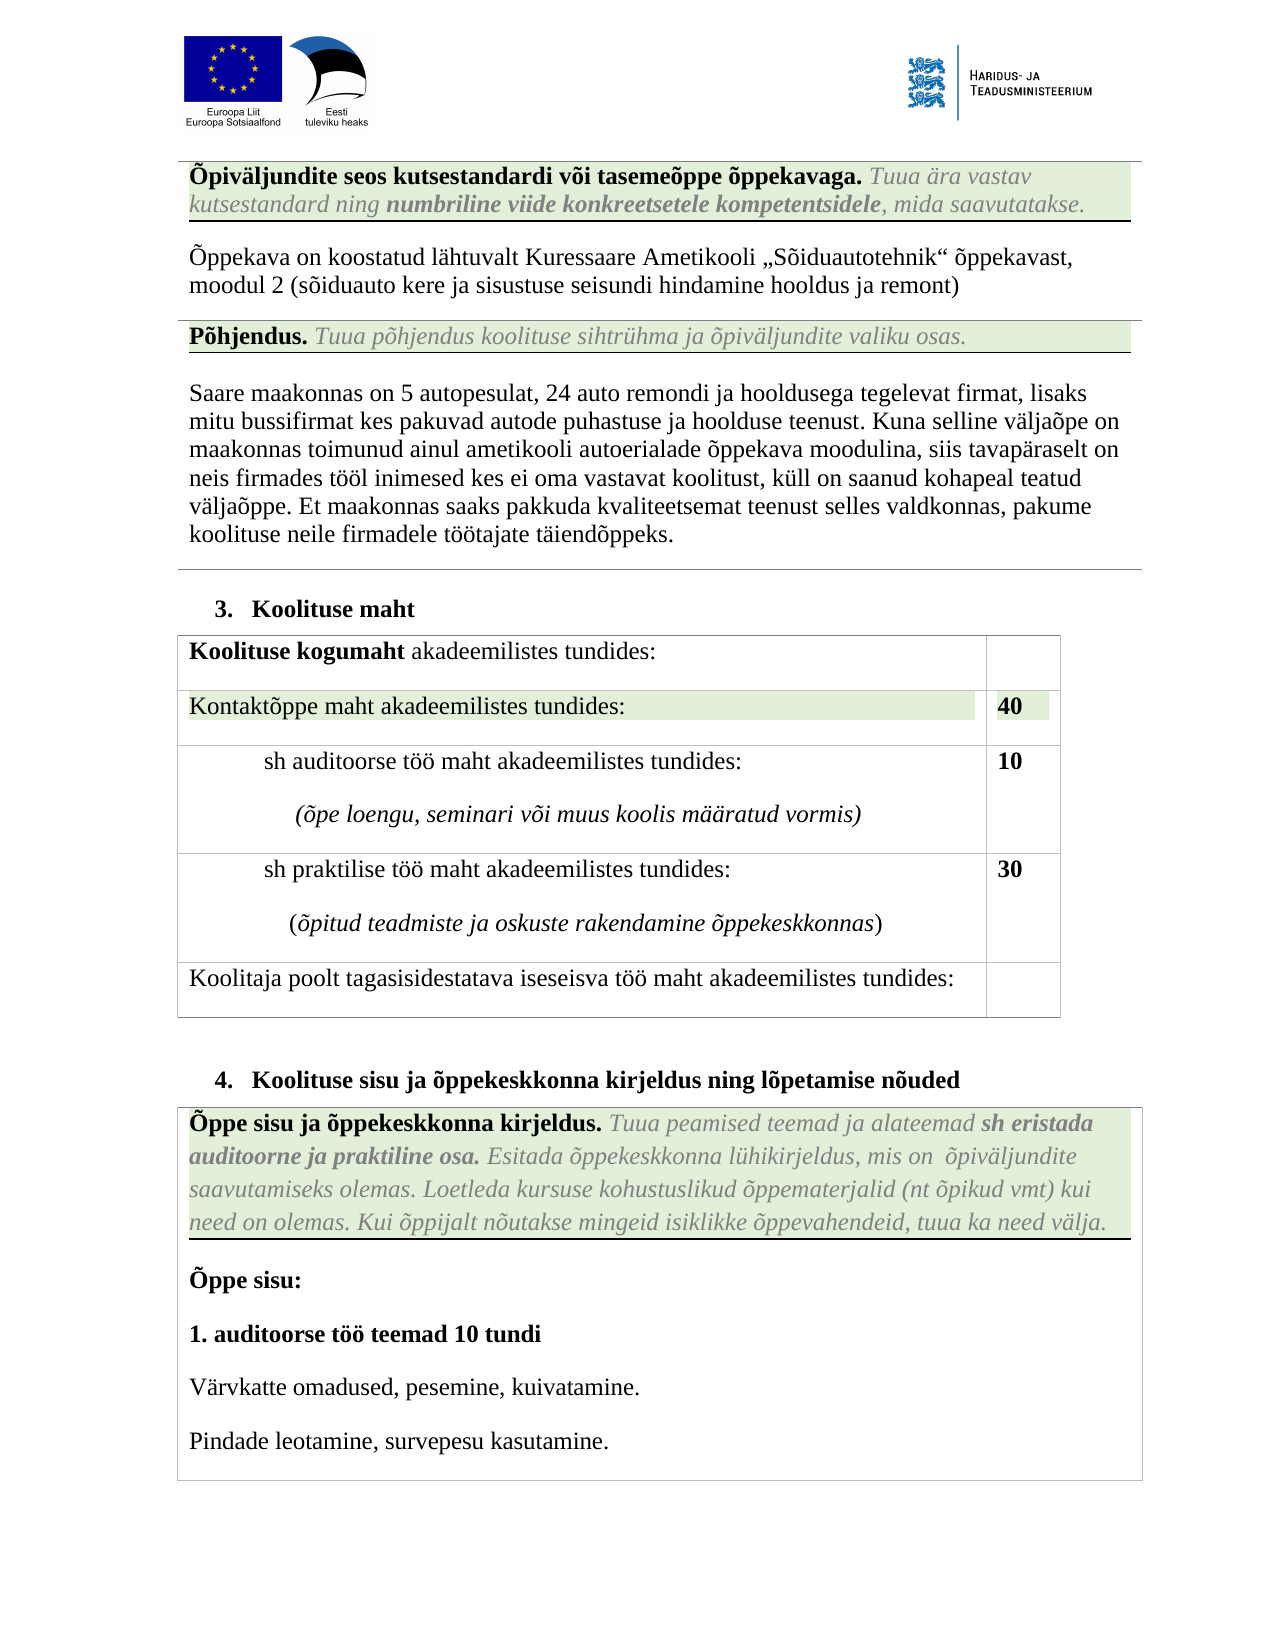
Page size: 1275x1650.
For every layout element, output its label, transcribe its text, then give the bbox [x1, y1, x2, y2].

table_cell 30 [987, 854, 1060, 962]
list Koolituse sisu ja õppekeskkonna kirjeldus ning lõpetamise nõuded [214, 1066, 1157, 1094]
table_cell Õpiväljundite seos kutsestandardi või tasemeõppe õppekavaga. Tuua ära vastav kutsestandard ning numbriline viide konkreetsetele kompetentsidele, mida saavutatakse. Õppekava on koostatud lähtuvalt Kuressaare Ametikooli „Sõiduautotehnik“ õppekavast, moodul 2 (sõiduauto kere ja sisustuse seisundi hindamine hooldus ja remont) [178, 162, 1142, 320]
table_cell sh praktilise töö maht akadeemilistes tundides: (õpitud teadmiste ja oskuste rakendamine õppekeskkonnas) [178, 854, 986, 962]
table_cell Kontaktõppe maht akadeemilistes tundides: [178, 691, 986, 745]
list Koolituse maht [214, 594, 557, 622]
picture [895, 32, 1146, 133]
table_cell Koolitaja poolt tagasisidestatava iseseisva töö maht akadeemilistes tundides: [178, 963, 986, 1017]
table_cell sh auditoorse töö maht akadeemilistes tundides: (õpe loengu, seminari või muus koolis määratud vormis) [178, 746, 986, 853]
table_cell 40 [987, 691, 1060, 745]
table_cell [987, 963, 1060, 1017]
table_cell Põhjendus. Tuua põhjendus koolituse sihtrühma ja õpiväljundite valiku osas. Saare maakonnas on 5 autopesulat, 24 auto remondi ja hooldusega tegelevat firmat, lisaks mitu bussifirmat kes pakuvad autode puhastuse ja hoolduse teenust. Kuna selline väljaõpe on maakonnas toimunud ainul ametikooli autoerialade õppekava moodulina, siis tavapäraselt on neis firmades tööl inimesed kes ei oma vastavat koolitust, küll on saanud kohapeal teatud väljaõppe. Et maakonnas saaks pakkuda kvaliteetsemat teenust selles valdkonnas, pakume koolituse neile firmadele töötajate täiendõppeks. [178, 321, 1142, 569]
table_header [987, 636, 1060, 690]
table_header Koolituse kogumaht akadeemilistes tundides: [178, 636, 986, 690]
picture [177, 29, 373, 133]
table_cell 10 [987, 746, 1060, 853]
